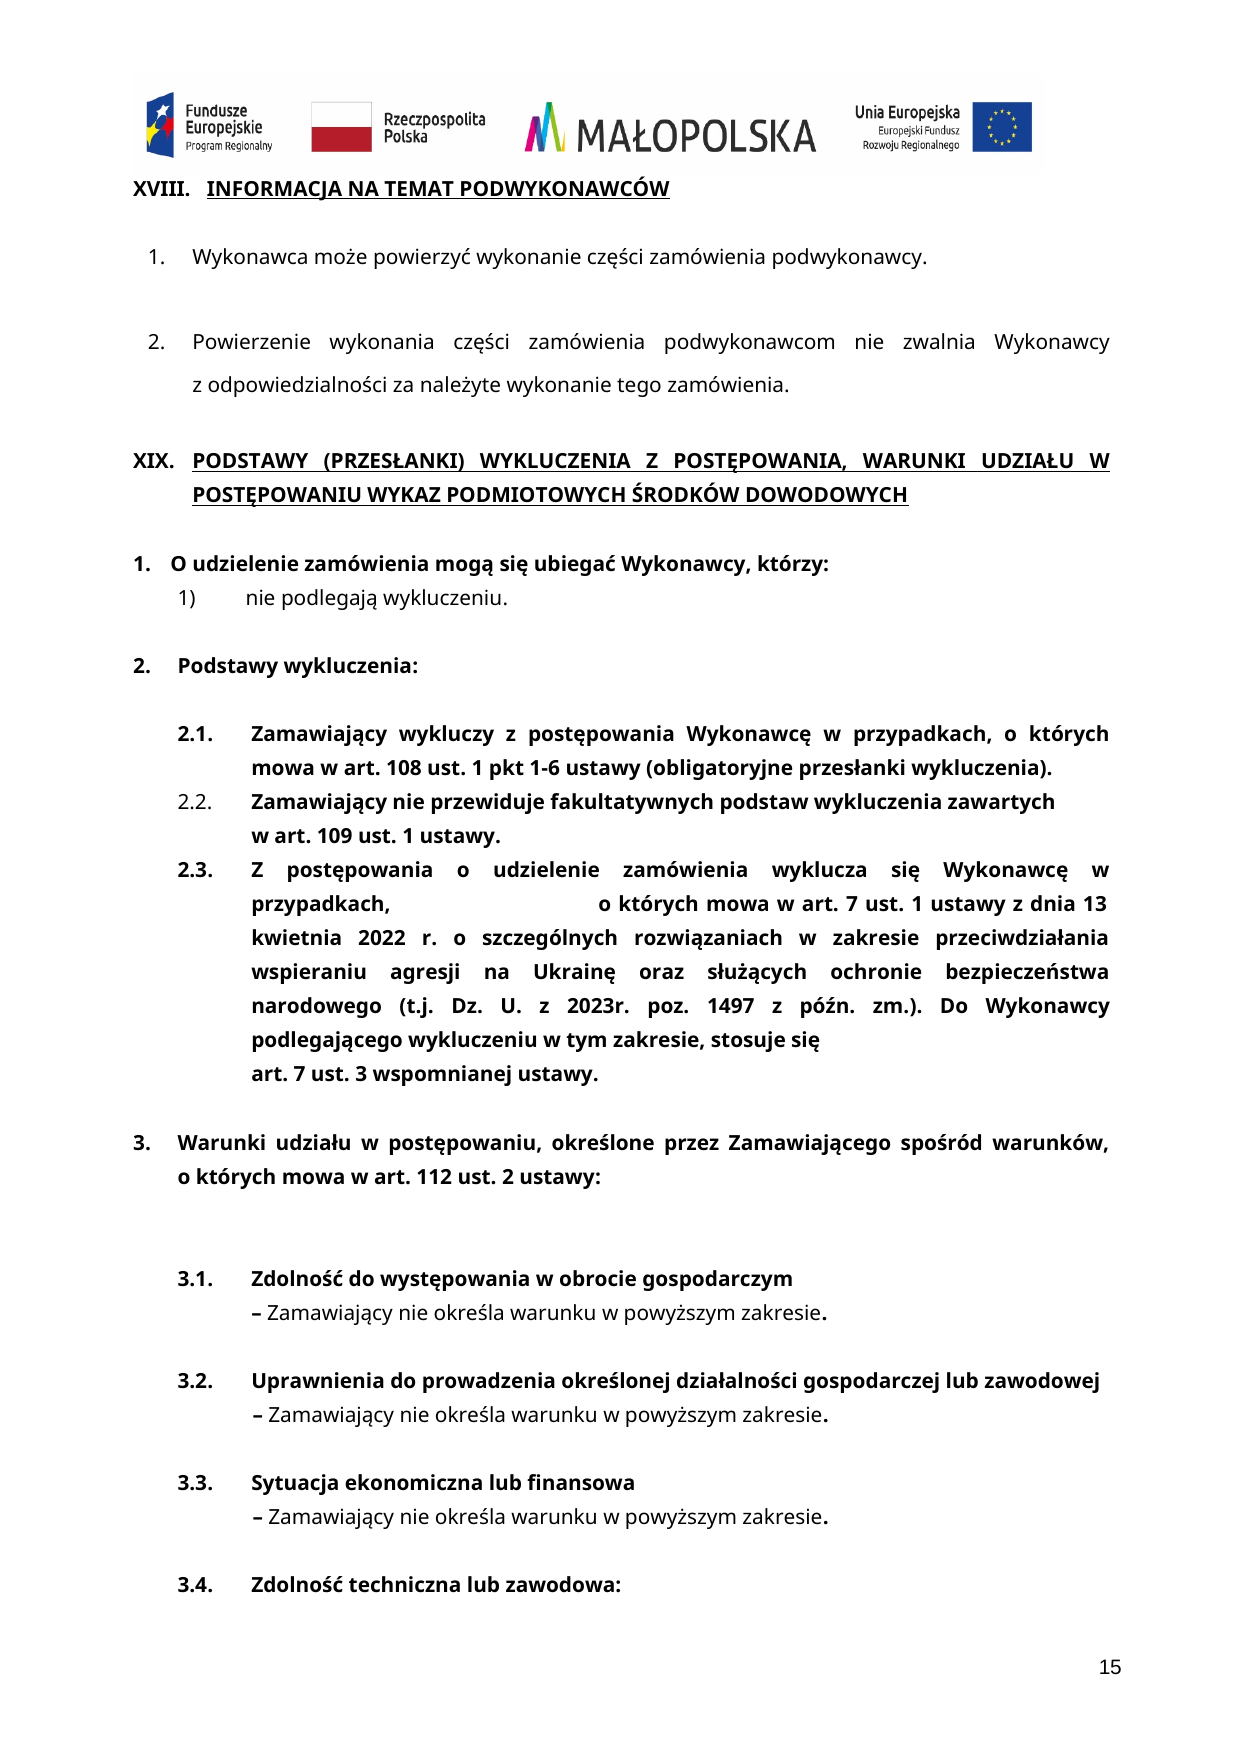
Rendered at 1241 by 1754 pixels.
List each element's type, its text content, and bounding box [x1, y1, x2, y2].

list Zamawiający wykluczy z postępowania Wykonawcę w przypadkach, o których mowa w art. 108 ust. 1 pkt 1-6 ustawy (obligatoryjne przesłanki wykluczenia). [177, 719, 1110, 781]
list Sytuacja ekonomiczna lub finansowa [177, 1468, 1110, 1497]
list Powierzenie wykonania części zamówienia podwykonawcom nie zwalnia Wykonawcy z odpowiedzialności za należyte wykonanie tego zamówienia. [148, 327, 1110, 398]
subtitle XIX. PODSTAWY (PRZESŁANKI) WYKLUCZENIA Z POSTĘPOWANIA, WARUNKI UDZIAŁU W POSTĘPOWANIU WYKAZ PODMIOTOWYCH ŚRODKÓW DOWODOWYCH [133, 446, 1110, 509]
picture [133, 74, 1045, 174]
list Uprawnienia do prowadzenia określonej działalności gospodarczej lub zawodowej [177, 1366, 1110, 1394]
list Z postępowania o udzielenie zamówienia wyklucza się Wykonawcę w przypadkach, o których mowa w art. 7 ust. 1 ustawy z dnia 13 kwietnia 2022 r. o szczególnych rozwiązaniach w zakresie przeciwdziałania wspieraniu agresji na Ukrainę oraz służących ochronie bezpieczeństwa narodowego (t.j. Dz. U. z 2023r. poz. 1497 z późn. zm.). Do Wykonawcy podlegającego wykluczeniu w tym zakresie, stosuje się art. 7 ust. 3 wspomnianej ustawy. [177, 855, 1110, 1088]
list Zdolność techniczna lub zawodowa: [177, 1571, 1110, 1599]
list Zamawiający nie przewiduje fakultatywnych podstaw wykluczenia zawartych w art. 109 ust. 1 ustawy. [177, 787, 1110, 849]
list O udzielenie zamówienia mogą się ubiegać Wykonawcy, którzy: [133, 549, 1110, 577]
text – Zamawiający nie określa warunku w powyższym zakresie. [252, 1502, 1110, 1531]
list Zdolność do występowania w obrocie gospodarczym – Zamawiający nie określa warunku w powyższym zakresie. [177, 1264, 1110, 1326]
list Warunki udziału w postępowaniu, określone przez Zamawiającego spośród warunków, o których mowa w art. 112 ust. 2 ustawy: [133, 1128, 1110, 1190]
subtitle XVIII. INFORMACJA NA TEMAT PODWYKONAWCÓW [133, 174, 1110, 202]
list Podstawy wykluczenia: [133, 651, 1110, 679]
text – Zamawiający nie określa warunku w powyższym zakresie. [252, 1400, 1110, 1429]
list nie podlegają wykluczeniu. [177, 583, 1110, 611]
list Wykonawca może powierzyć wykonanie części zamówienia podwykonawcy. [148, 242, 1110, 270]
